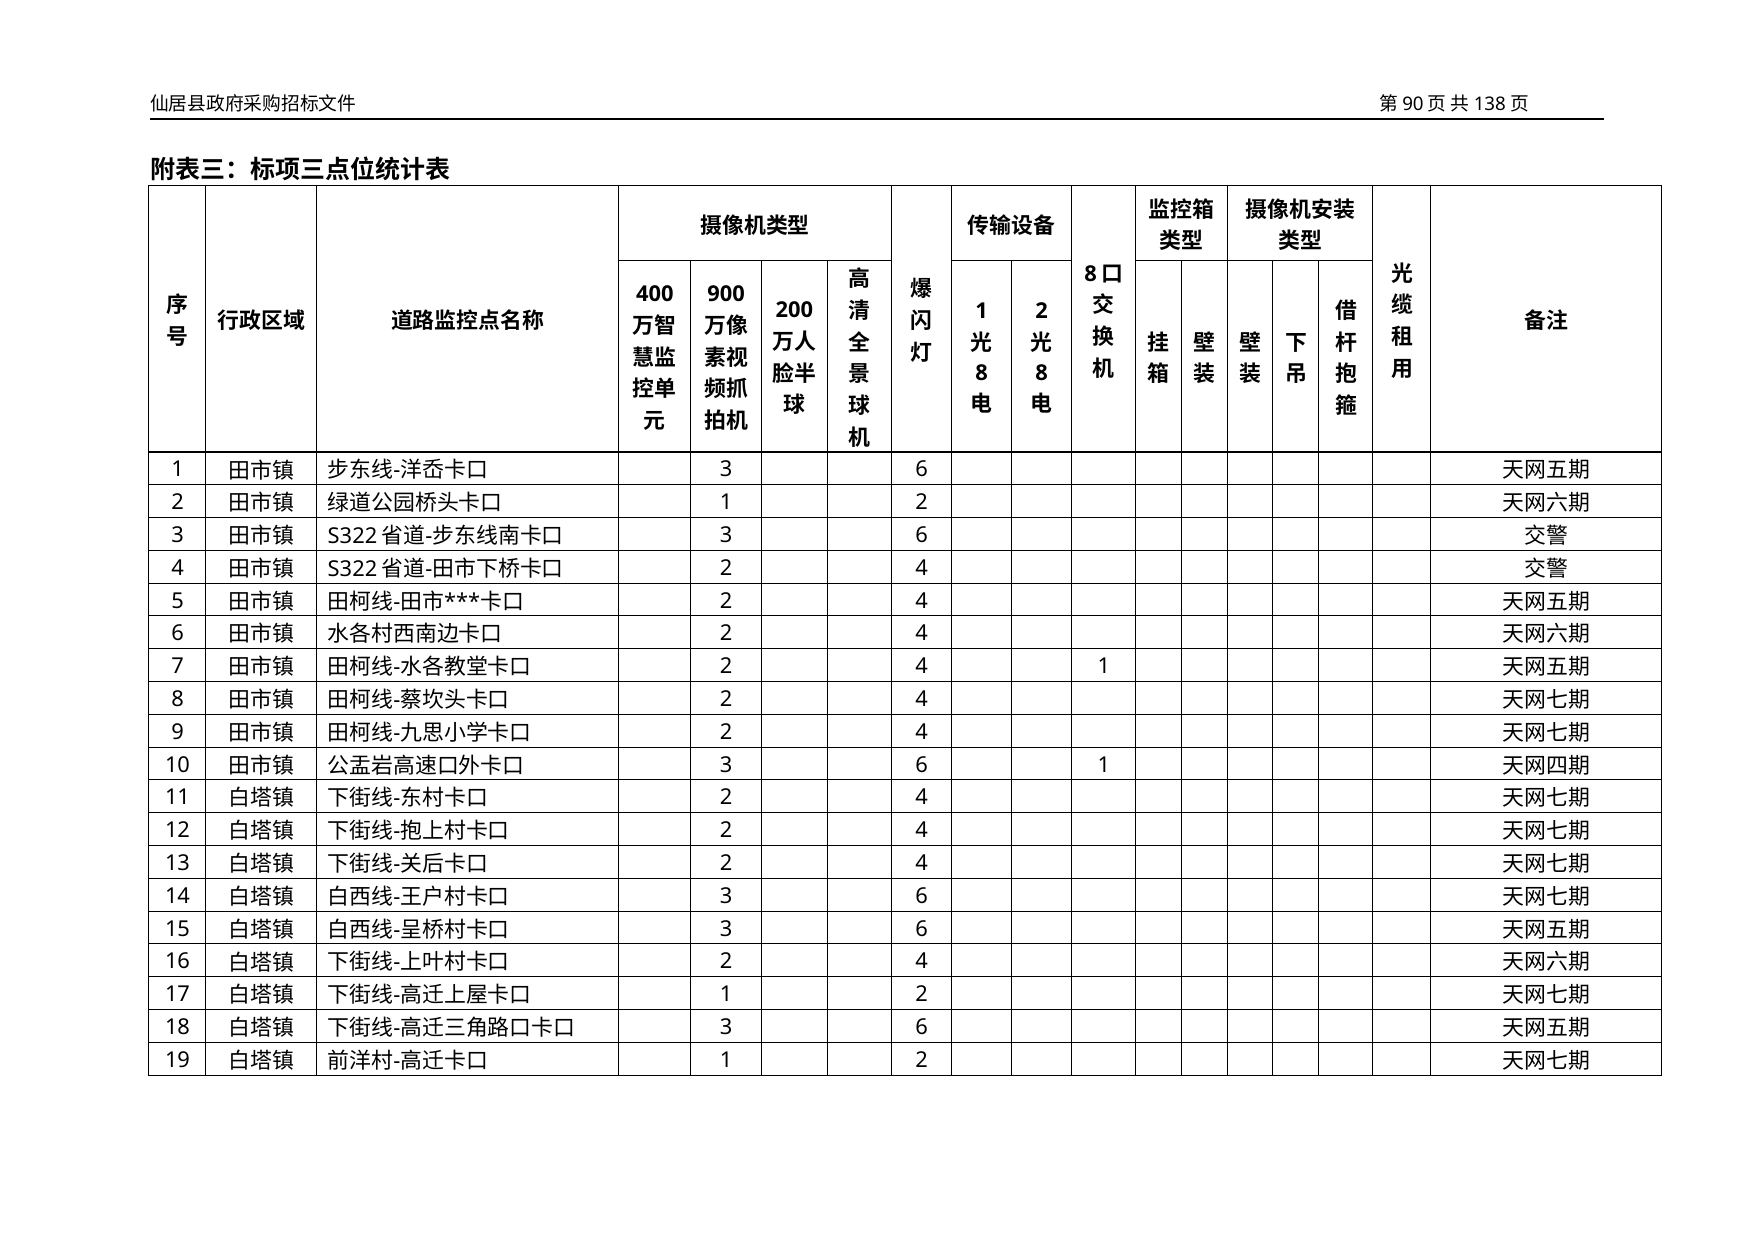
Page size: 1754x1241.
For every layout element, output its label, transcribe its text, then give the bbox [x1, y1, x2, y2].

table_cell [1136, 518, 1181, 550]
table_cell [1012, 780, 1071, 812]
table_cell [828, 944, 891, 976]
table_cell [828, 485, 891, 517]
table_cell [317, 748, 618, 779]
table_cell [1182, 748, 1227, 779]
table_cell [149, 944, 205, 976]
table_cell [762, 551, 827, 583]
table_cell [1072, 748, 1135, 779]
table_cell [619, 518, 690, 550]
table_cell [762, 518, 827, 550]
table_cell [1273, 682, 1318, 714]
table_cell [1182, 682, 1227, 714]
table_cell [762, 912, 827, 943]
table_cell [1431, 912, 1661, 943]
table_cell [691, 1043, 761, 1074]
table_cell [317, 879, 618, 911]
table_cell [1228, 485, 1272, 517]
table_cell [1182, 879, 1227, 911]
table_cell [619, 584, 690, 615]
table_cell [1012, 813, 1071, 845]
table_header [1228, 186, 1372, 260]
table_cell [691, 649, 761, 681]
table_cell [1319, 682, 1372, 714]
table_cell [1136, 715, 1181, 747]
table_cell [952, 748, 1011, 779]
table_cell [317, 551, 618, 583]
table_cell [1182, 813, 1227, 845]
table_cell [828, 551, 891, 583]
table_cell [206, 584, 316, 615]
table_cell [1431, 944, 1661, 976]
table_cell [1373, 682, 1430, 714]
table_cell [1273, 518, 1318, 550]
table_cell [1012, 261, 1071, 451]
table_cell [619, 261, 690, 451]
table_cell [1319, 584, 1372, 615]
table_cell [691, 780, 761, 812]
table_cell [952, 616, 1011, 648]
text 附表三：标项三点位统计表 [150, 150, 1604, 185]
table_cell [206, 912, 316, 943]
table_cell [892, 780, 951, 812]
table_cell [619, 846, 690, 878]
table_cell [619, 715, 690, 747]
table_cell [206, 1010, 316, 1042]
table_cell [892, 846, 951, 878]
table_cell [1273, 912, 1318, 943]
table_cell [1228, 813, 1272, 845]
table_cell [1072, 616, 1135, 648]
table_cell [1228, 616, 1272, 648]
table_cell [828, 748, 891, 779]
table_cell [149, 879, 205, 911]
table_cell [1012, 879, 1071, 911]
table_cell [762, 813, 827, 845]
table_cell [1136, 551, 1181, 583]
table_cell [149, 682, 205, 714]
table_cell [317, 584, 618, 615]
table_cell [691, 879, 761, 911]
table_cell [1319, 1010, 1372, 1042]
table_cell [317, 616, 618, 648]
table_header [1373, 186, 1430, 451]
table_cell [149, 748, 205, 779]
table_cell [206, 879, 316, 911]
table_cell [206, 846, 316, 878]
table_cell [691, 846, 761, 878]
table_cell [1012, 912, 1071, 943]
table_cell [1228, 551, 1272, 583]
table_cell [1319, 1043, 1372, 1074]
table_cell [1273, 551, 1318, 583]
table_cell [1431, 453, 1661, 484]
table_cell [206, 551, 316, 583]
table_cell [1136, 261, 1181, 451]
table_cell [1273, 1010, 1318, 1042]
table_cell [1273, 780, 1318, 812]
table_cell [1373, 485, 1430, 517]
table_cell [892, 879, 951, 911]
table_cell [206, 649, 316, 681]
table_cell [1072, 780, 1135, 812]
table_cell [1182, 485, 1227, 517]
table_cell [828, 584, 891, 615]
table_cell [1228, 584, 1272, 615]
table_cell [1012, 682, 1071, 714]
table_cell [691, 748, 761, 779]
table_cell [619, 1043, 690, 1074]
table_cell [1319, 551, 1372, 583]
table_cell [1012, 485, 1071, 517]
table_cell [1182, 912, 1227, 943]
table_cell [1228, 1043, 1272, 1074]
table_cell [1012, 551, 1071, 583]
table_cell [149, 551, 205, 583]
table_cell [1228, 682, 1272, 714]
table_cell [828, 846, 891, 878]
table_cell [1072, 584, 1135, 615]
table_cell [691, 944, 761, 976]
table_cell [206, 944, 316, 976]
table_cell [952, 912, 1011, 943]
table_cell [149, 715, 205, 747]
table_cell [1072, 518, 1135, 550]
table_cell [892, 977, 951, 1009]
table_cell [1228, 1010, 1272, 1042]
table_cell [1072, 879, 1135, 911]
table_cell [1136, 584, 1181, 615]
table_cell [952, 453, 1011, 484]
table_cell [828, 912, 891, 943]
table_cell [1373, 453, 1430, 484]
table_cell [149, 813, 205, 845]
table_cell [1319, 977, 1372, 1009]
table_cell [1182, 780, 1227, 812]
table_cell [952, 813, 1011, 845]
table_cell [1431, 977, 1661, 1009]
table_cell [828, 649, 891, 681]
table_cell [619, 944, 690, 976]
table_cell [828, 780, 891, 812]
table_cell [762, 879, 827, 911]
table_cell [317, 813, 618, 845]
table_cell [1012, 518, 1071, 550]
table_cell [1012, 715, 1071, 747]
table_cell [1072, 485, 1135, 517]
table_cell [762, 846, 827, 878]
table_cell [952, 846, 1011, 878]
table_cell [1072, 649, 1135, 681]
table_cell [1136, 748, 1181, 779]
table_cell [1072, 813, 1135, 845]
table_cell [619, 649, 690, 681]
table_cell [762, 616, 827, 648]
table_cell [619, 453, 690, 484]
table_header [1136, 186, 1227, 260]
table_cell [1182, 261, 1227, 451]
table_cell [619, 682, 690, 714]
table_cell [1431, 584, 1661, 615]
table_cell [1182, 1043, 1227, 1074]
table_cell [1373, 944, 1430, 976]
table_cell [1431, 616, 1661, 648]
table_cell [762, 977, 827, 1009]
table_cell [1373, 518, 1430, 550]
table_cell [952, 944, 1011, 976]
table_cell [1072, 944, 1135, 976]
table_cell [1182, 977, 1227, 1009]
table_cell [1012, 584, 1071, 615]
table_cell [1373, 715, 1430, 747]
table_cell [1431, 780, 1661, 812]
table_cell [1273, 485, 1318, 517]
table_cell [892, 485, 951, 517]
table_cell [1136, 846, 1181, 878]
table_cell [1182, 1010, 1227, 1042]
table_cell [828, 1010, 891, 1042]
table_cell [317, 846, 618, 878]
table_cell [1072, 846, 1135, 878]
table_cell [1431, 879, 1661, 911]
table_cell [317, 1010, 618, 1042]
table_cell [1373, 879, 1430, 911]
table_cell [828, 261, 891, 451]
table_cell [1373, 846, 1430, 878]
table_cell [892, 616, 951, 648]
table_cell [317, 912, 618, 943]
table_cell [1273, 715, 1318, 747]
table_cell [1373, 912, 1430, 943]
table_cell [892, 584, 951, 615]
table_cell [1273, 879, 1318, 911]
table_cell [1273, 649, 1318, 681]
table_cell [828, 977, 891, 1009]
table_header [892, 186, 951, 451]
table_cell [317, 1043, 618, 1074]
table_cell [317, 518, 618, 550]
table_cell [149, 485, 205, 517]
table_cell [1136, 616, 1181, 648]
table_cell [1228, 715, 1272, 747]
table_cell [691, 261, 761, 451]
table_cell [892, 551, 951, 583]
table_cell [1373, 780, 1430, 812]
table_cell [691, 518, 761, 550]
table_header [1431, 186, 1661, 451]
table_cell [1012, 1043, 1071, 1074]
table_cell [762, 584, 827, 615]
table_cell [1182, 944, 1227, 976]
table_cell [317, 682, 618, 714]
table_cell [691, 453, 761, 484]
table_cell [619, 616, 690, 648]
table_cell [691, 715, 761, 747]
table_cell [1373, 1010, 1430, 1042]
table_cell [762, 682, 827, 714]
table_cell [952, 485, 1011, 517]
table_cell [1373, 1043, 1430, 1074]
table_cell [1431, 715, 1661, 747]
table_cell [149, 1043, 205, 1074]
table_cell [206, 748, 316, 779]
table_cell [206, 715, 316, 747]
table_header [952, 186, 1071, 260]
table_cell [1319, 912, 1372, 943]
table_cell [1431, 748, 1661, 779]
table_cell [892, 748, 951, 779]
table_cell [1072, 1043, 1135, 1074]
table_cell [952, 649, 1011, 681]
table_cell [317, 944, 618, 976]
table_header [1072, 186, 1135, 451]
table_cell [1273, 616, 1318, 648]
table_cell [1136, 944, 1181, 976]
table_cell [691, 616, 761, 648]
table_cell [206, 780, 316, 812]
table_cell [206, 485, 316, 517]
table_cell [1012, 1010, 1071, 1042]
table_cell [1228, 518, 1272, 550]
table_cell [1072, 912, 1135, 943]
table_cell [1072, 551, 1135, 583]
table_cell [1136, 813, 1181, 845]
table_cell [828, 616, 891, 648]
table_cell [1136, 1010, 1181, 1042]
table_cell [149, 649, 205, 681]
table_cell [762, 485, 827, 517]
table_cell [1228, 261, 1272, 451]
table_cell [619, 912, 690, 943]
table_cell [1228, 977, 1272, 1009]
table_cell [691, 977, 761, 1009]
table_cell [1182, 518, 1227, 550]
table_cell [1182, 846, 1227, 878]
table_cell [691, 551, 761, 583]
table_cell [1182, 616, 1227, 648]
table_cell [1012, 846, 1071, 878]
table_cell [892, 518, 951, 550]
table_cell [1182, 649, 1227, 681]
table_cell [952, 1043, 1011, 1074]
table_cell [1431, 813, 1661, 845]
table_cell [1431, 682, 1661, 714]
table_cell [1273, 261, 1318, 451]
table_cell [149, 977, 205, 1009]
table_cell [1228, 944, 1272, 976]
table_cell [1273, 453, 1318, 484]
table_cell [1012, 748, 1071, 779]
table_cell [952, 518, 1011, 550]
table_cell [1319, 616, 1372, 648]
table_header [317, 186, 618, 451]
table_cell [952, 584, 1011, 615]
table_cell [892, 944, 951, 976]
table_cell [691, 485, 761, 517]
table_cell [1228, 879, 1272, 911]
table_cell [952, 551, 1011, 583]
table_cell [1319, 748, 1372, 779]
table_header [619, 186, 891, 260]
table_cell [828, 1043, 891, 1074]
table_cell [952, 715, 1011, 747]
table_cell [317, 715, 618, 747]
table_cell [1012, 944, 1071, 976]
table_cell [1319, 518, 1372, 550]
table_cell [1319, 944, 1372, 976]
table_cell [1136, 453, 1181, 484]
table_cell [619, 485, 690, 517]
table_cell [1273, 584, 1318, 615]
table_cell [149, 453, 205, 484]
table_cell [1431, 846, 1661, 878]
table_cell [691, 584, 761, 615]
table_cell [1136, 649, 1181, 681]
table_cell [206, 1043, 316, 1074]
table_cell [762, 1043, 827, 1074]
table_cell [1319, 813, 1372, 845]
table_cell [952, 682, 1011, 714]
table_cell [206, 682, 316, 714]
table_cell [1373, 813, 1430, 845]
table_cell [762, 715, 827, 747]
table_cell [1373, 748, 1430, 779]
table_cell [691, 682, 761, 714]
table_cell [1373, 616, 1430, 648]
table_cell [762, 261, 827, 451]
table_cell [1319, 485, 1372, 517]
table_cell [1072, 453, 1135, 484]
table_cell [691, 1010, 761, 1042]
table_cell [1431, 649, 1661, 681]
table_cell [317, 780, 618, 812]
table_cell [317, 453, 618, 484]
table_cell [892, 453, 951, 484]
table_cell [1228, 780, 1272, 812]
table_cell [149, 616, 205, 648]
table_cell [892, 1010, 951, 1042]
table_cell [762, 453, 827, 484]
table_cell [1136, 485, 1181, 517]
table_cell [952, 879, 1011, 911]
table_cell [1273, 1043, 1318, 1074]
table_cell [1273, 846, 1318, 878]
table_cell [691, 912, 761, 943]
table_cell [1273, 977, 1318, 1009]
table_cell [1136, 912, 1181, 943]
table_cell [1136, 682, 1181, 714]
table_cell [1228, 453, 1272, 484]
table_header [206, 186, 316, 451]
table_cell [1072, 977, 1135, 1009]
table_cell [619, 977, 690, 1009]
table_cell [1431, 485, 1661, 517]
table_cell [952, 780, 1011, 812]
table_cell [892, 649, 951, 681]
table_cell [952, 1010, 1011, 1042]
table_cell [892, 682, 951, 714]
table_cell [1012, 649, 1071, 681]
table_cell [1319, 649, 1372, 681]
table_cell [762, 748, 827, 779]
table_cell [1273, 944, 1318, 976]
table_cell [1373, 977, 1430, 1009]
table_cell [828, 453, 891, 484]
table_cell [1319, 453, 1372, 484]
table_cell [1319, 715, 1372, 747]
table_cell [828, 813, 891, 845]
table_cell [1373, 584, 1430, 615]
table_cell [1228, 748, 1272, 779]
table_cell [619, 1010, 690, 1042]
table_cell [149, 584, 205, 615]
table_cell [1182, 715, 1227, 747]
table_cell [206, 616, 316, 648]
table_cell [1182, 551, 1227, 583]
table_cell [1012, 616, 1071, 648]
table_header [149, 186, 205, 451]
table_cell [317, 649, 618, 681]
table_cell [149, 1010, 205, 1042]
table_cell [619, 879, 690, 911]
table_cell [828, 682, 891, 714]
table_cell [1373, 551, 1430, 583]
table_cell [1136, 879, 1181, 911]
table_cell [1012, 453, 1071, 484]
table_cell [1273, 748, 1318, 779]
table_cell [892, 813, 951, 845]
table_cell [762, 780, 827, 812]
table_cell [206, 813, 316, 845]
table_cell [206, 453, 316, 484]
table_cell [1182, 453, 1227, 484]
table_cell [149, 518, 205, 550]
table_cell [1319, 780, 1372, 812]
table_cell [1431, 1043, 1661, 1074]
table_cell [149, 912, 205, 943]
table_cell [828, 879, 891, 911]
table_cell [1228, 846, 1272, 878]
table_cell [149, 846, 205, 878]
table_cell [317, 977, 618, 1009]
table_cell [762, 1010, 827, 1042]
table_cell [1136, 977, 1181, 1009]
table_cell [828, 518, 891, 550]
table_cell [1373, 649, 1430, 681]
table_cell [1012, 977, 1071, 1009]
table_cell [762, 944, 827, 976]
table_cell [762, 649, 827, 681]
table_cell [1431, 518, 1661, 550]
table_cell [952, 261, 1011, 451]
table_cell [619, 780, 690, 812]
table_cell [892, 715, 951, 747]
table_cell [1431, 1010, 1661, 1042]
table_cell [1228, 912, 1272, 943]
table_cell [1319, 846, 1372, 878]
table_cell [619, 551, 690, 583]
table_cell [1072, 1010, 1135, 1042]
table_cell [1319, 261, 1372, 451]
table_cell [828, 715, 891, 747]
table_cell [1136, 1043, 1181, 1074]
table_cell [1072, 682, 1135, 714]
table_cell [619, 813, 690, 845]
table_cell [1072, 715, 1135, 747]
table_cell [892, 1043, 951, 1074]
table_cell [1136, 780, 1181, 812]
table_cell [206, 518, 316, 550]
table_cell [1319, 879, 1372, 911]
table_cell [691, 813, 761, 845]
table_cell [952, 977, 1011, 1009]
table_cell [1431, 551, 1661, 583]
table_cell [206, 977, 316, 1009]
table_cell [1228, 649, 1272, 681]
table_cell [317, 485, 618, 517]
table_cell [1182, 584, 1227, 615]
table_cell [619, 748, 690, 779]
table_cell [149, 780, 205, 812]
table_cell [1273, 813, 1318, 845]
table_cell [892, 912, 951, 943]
